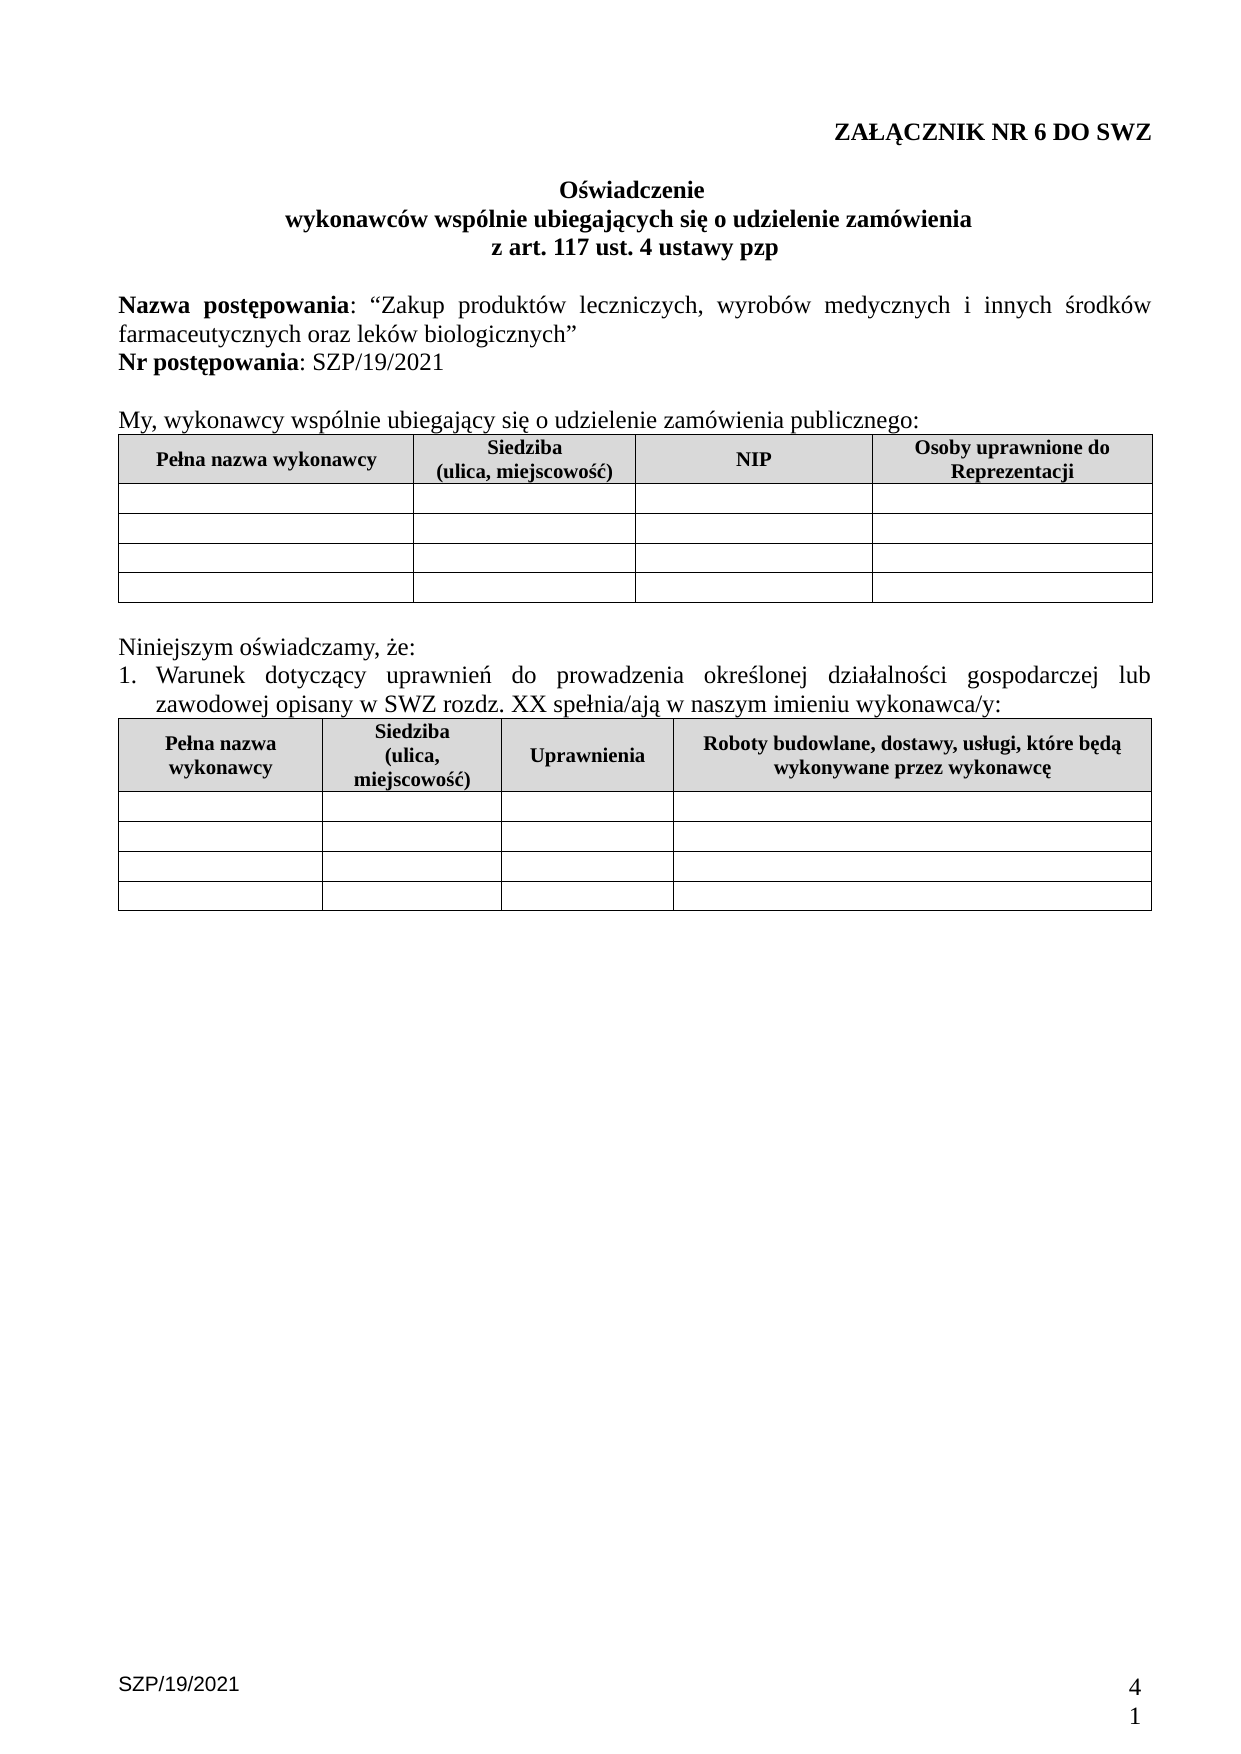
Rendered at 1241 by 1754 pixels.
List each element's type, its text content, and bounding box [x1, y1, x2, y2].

table_cell [119, 514, 413, 542]
table_cell [119, 852, 322, 881]
table_cell [502, 792, 673, 821]
table_cell [674, 792, 1151, 821]
table_cell [323, 822, 501, 851]
text wykonawców wspólnie ubiegających się o udzielenie zamówienia [118, 204, 1152, 232]
table_cell [636, 544, 872, 572]
table_cell [873, 514, 1152, 542]
table_cell [502, 822, 673, 851]
table_cell [636, 514, 872, 542]
table_cell [674, 882, 1151, 910]
table_cell [502, 852, 673, 881]
text My, wykonawcy wspólnie ubiegający się o udzielenie zamówienia publicznego: [118, 405, 1152, 434]
table_cell [873, 544, 1152, 572]
table_cell [414, 544, 635, 572]
table_header Uprawnienia [502, 719, 673, 791]
table_cell [119, 544, 413, 572]
text ZAŁĄCZNIK NR 6 DO SWZ [118, 117, 1152, 146]
table_header Siedziba (ulica, miejscowość) [414, 435, 635, 483]
table_cell [873, 484, 1152, 513]
table_cell [119, 882, 322, 910]
table_cell [414, 514, 635, 542]
table_cell [414, 573, 635, 602]
table_cell [119, 484, 413, 513]
text Oświadczenie [118, 175, 1152, 204]
list Warunek dotyczący uprawnień do prowadzenia określonej działalności gospodarczej lub zawodowej opisany w SWZ rozdz. XX spełnia/ają w naszym imieniu wykonawca/y: [118, 661, 1152, 718]
table_cell [323, 882, 501, 910]
table_header Osoby uprawnione do Reprezentacji [873, 435, 1152, 483]
table_header Pełna nazwa wykonawcy [119, 719, 322, 791]
table_cell [674, 852, 1151, 881]
text Nazwa postępowania: “Zakup produktów leczniczych, wyrobów medycznych i innych środków farmaceutycznych oraz leków biologicznych” [118, 290, 1152, 347]
table_cell [323, 852, 501, 881]
table_cell [502, 882, 673, 910]
table_cell [119, 792, 322, 821]
table_header NIP [636, 435, 872, 483]
table_cell [414, 484, 635, 513]
text Niniejszym oświadczamy, że: [118, 632, 1152, 661]
table_cell [119, 573, 413, 602]
table_cell [323, 792, 501, 821]
table_cell [873, 573, 1152, 602]
table_cell [674, 822, 1151, 851]
table_header Pełna nazwa wykonawcy [119, 435, 413, 483]
table_cell [636, 573, 872, 602]
table_cell [119, 822, 322, 851]
table_cell [636, 484, 872, 513]
text z art. 117 ust. 4 ustawy pzp [118, 232, 1152, 261]
text Nr postępowania: SZP/19/2021 [118, 347, 1152, 376]
table_header Roboty budowlane, dostawy, usługi, które będą wykonywane przez wykonawcę [674, 719, 1151, 791]
table_header Siedziba (ulica, miejscowość) [323, 719, 501, 791]
